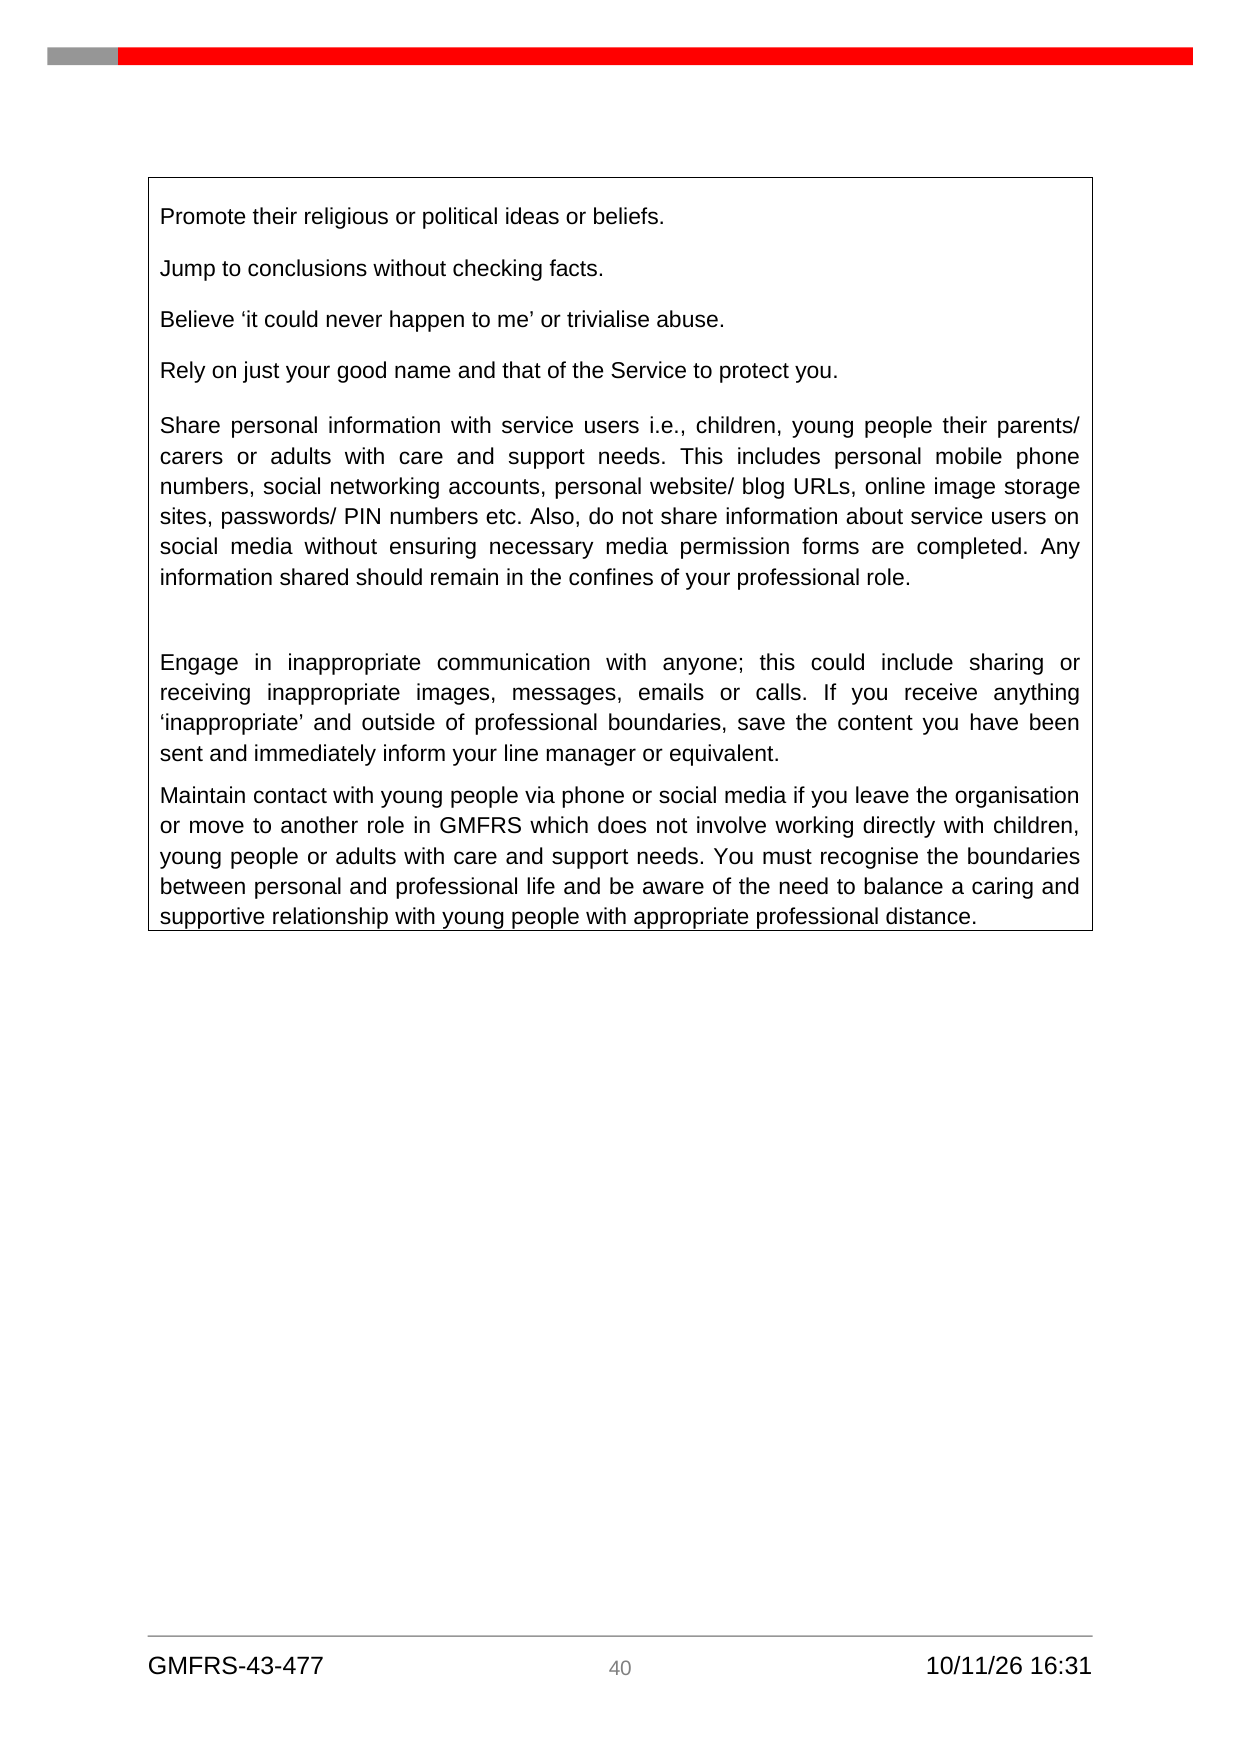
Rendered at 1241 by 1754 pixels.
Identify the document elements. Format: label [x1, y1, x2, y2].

table_header [149, 178, 1092, 929]
